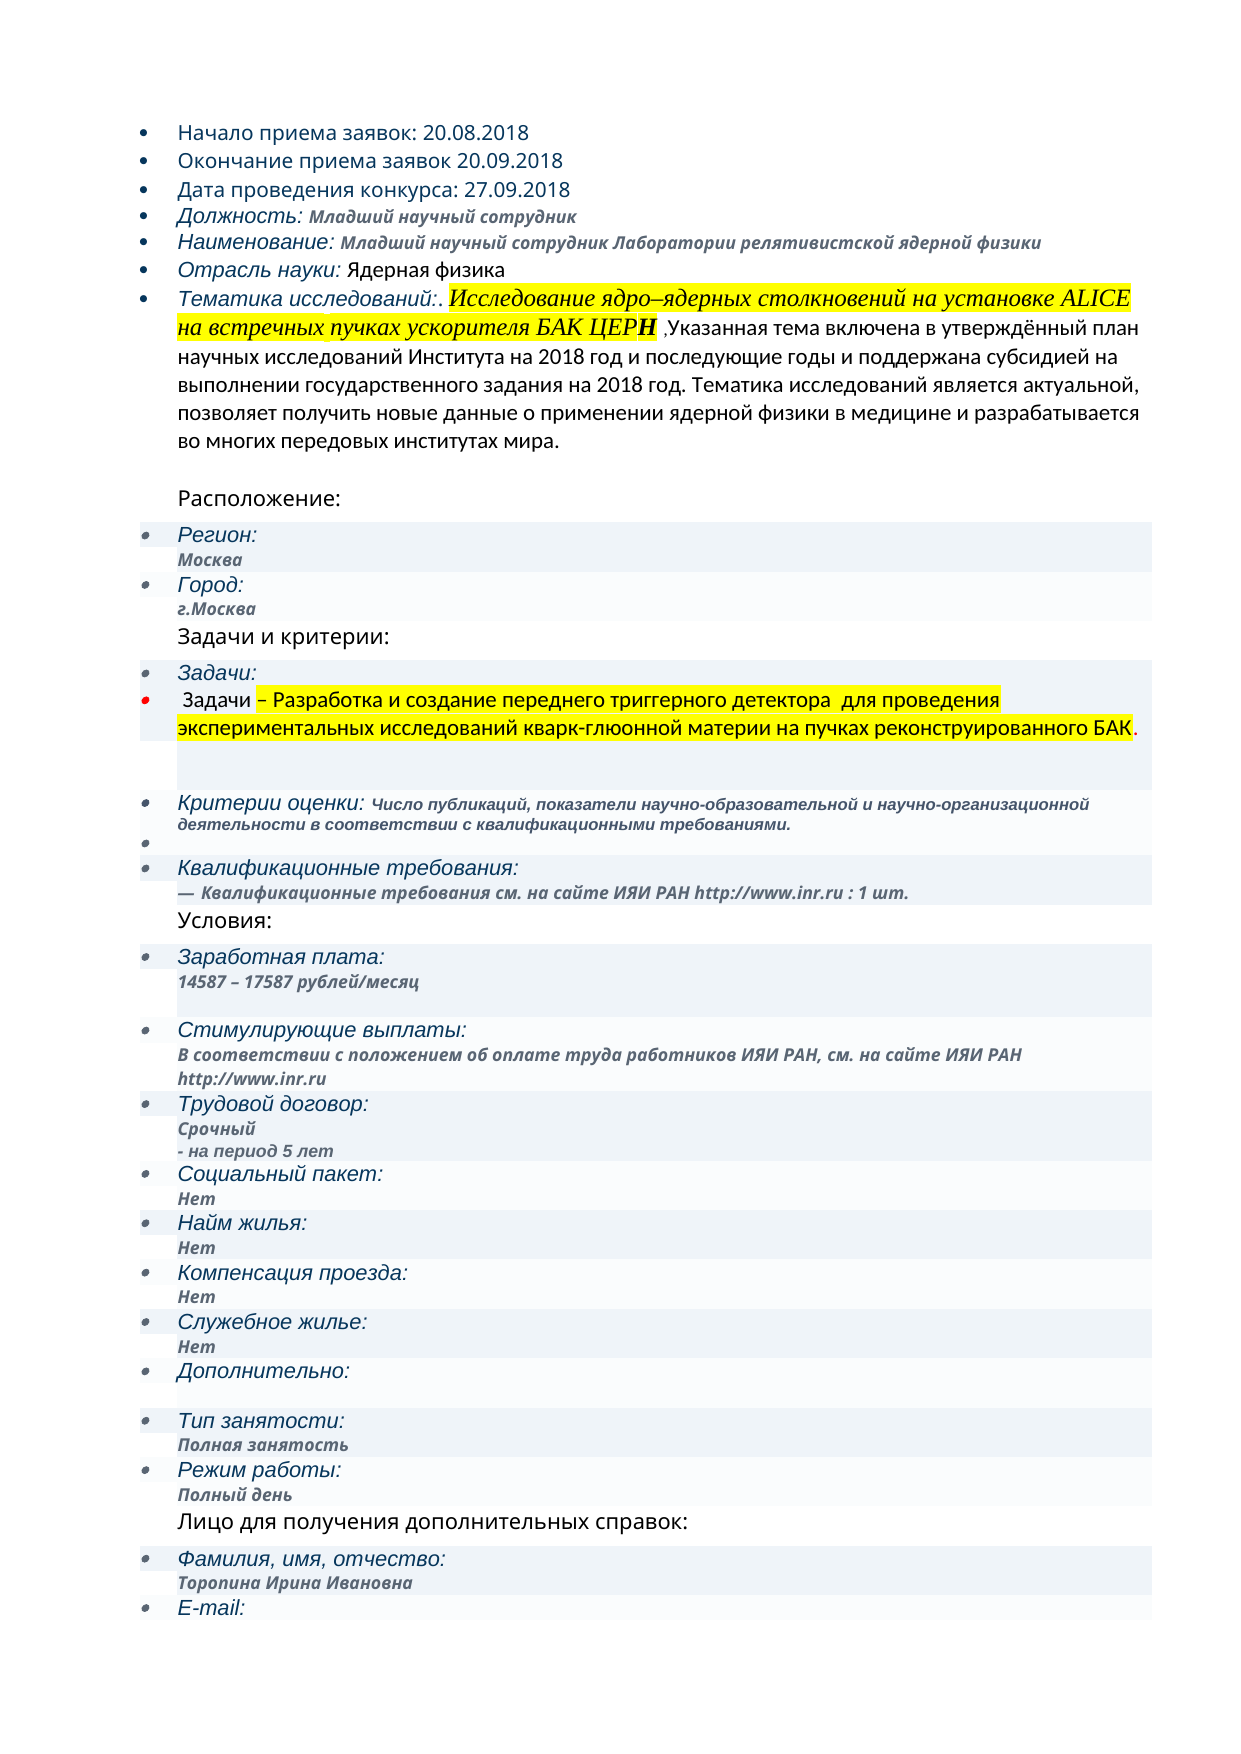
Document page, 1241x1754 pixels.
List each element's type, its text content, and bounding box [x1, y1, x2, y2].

list Найм жилья: [140, 1210, 1152, 1235]
text Срочный [177, 1116, 1152, 1140]
list Начало приема заявок: 20.08.2018 [140, 118, 1152, 147]
list E-mail: [140, 1595, 1152, 1620]
list Социальный пакет: [140, 1161, 1152, 1186]
text Полная занятость [177, 1433, 1152, 1457]
text Условия: [177, 905, 1152, 934]
list Город: [140, 572, 1152, 597]
list Стимулирующие выплаты: [140, 1017, 1152, 1043]
text Расположение: [177, 483, 1152, 513]
list Дата проведения конкурса: 27.09.2018 [140, 175, 1152, 203]
text Нет [177, 1285, 1152, 1309]
list Тип занятости: [140, 1408, 1152, 1433]
text Москва [177, 547, 1152, 572]
list Фамилия, имя, отчество: [140, 1546, 1152, 1571]
list Задачи – Разработка и создание переднего триггерного детектора для проведения экспериментальных исследований кварк-глюонной материи на пучках реконструированного БАК. [140, 685, 1152, 741]
list Задачи: [140, 660, 1152, 685]
text Нет [177, 1334, 1152, 1358]
list Критерии оценки: Число публикаций, показатели научно-образовательной и научно-организационной деятельности в соответствии с квалификационными требованиями. [140, 790, 1152, 834]
text 14587 – 17587 рублей/месяц [177, 969, 1152, 993]
list Трудовой договор: [140, 1091, 1152, 1116]
text — Квалификационные требования см. на сайте ИЯИ РАН http://www.inr.ru : 1 шт. [177, 881, 1152, 905]
list Служебное жилье: [140, 1309, 1152, 1334]
text - на период 5 лет [177, 1140, 1152, 1161]
text Задачи и критерии: [177, 621, 1152, 651]
text В соответствии с положением об оплате труда работников ИЯИ РАН, см. на сайте ИЯИ РАН http://www.inr.ru [177, 1043, 1152, 1091]
text Лицо для получения дополнительных справок: [177, 1506, 1152, 1536]
text Торопина Ирина Ивановна [177, 1571, 1152, 1595]
list Дополнительно: [140, 1358, 1152, 1383]
list Регион: [140, 522, 1152, 547]
text Нет [177, 1235, 1152, 1259]
list Режим работы: [140, 1457, 1152, 1482]
list Компенсация проезда: [140, 1259, 1152, 1285]
list Заработная плата: [140, 944, 1152, 969]
text Полный день [177, 1482, 1152, 1506]
list Окончание приема заявок 20.09.2018 [140, 147, 1152, 175]
list Должность: Младший научный сотрудник [140, 203, 1152, 229]
list Квалификационные требования: [140, 855, 1152, 881]
list Тематика исследований:. Исследование ядро–ядерных столкновений на установке ALICE на встречных пучках ускорителя БАК ЦЕРН ,Указанная тема включена в утверждённый план научных исследований Института на 2018 год и последующие годы и поддержана субсидией на выполнении государственного задания на 2018 год. Тематика исследований является актуальной, позволяет получить новые данные о применении ядерной физики в медицине и разрабатывается во многих передовых институтах мира. [140, 283, 1152, 454]
text Нет [177, 1186, 1152, 1210]
text г.Москва [177, 597, 1152, 621]
list Отрасль науки: Ядерная физика [140, 255, 1152, 283]
list Наименование: Младший научный сотрудник Лаборатории релятивистской ядерной физики [140, 229, 1152, 255]
